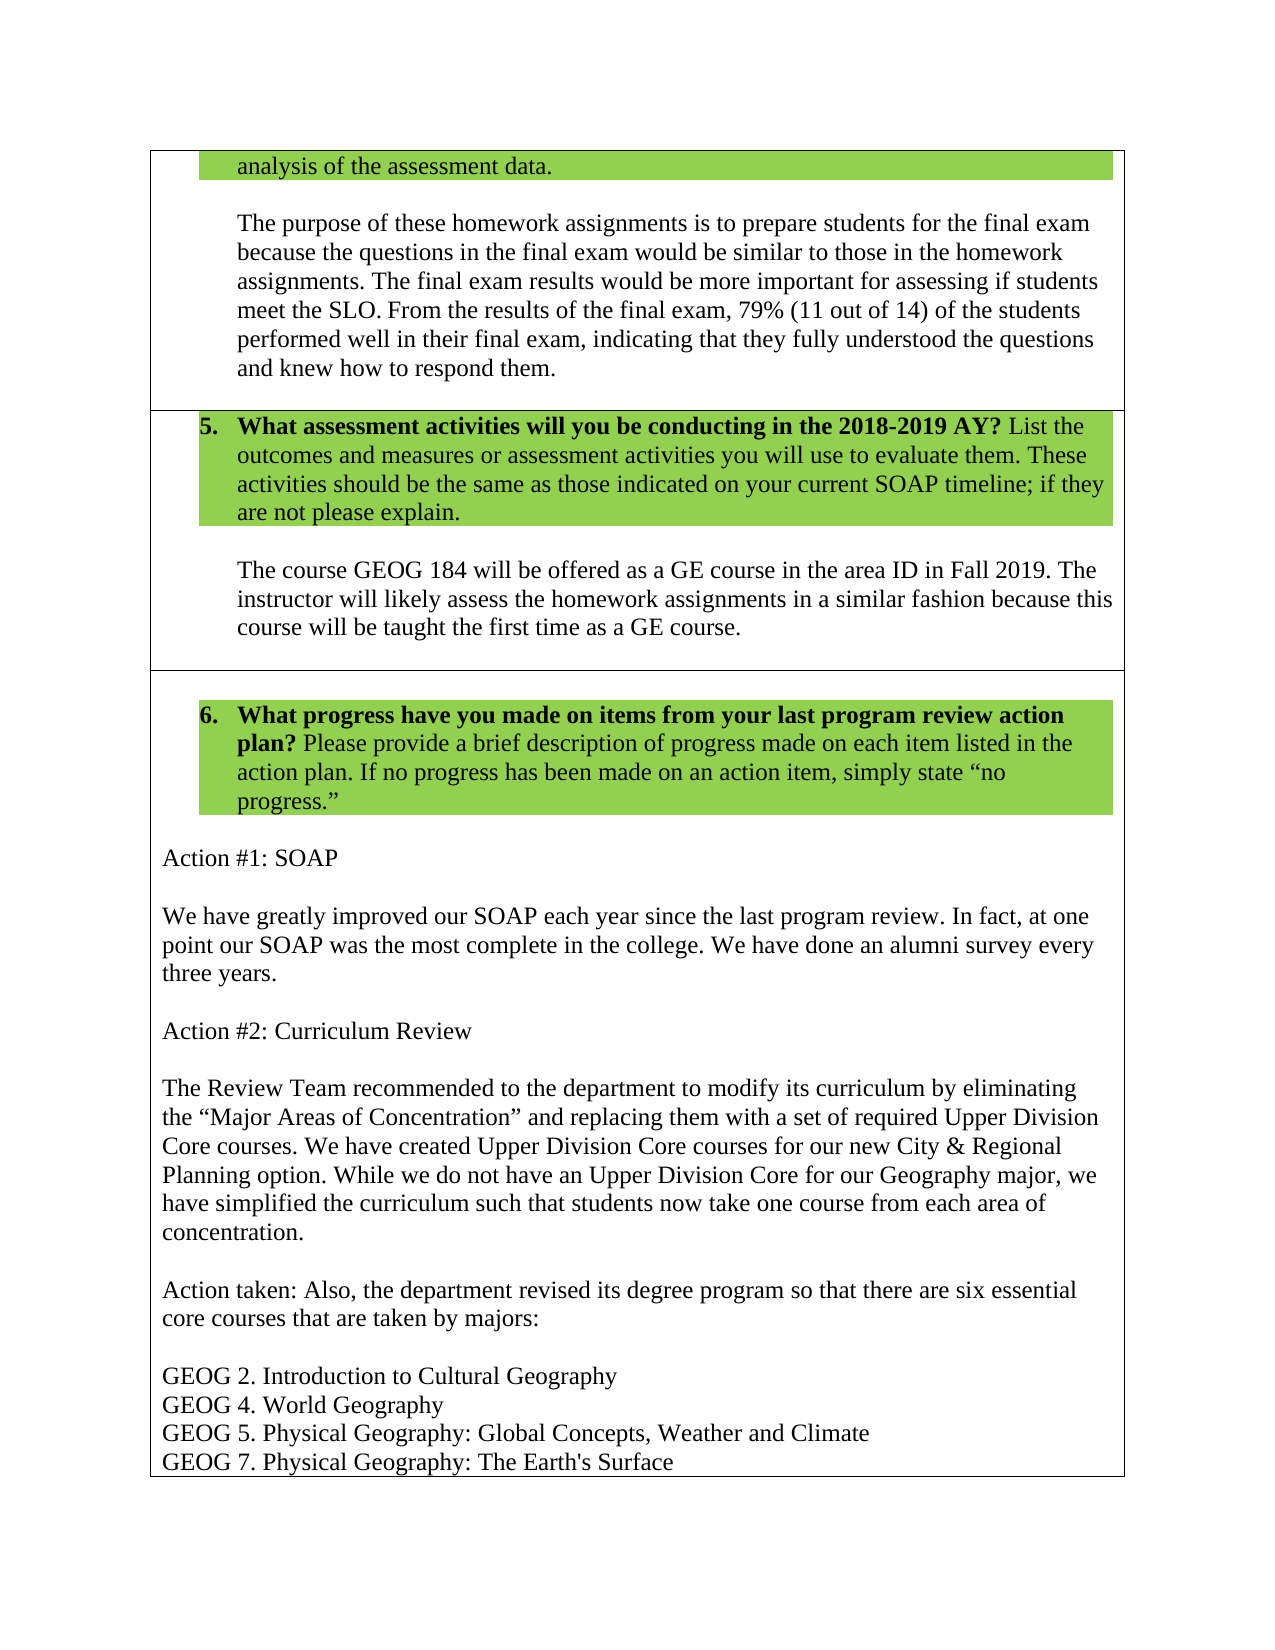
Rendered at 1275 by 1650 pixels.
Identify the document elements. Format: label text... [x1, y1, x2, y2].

table_cell What assessment activities will you be conducting in the 2018-2019 AY? List the outcomes and measures or assessment activities you will use to evaluate them. These activities should be the same as those indicated on your current SOAP timeline; if they are not please explain. The course GEOG 184 will be offered as a GE course in the area ID in Fall 2019. The instructor will likely assess the homework assignments in a similar fashion because this course will be taught the first time as a GE course. [151, 411, 1124, 670]
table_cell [151, 671, 1124, 1476]
